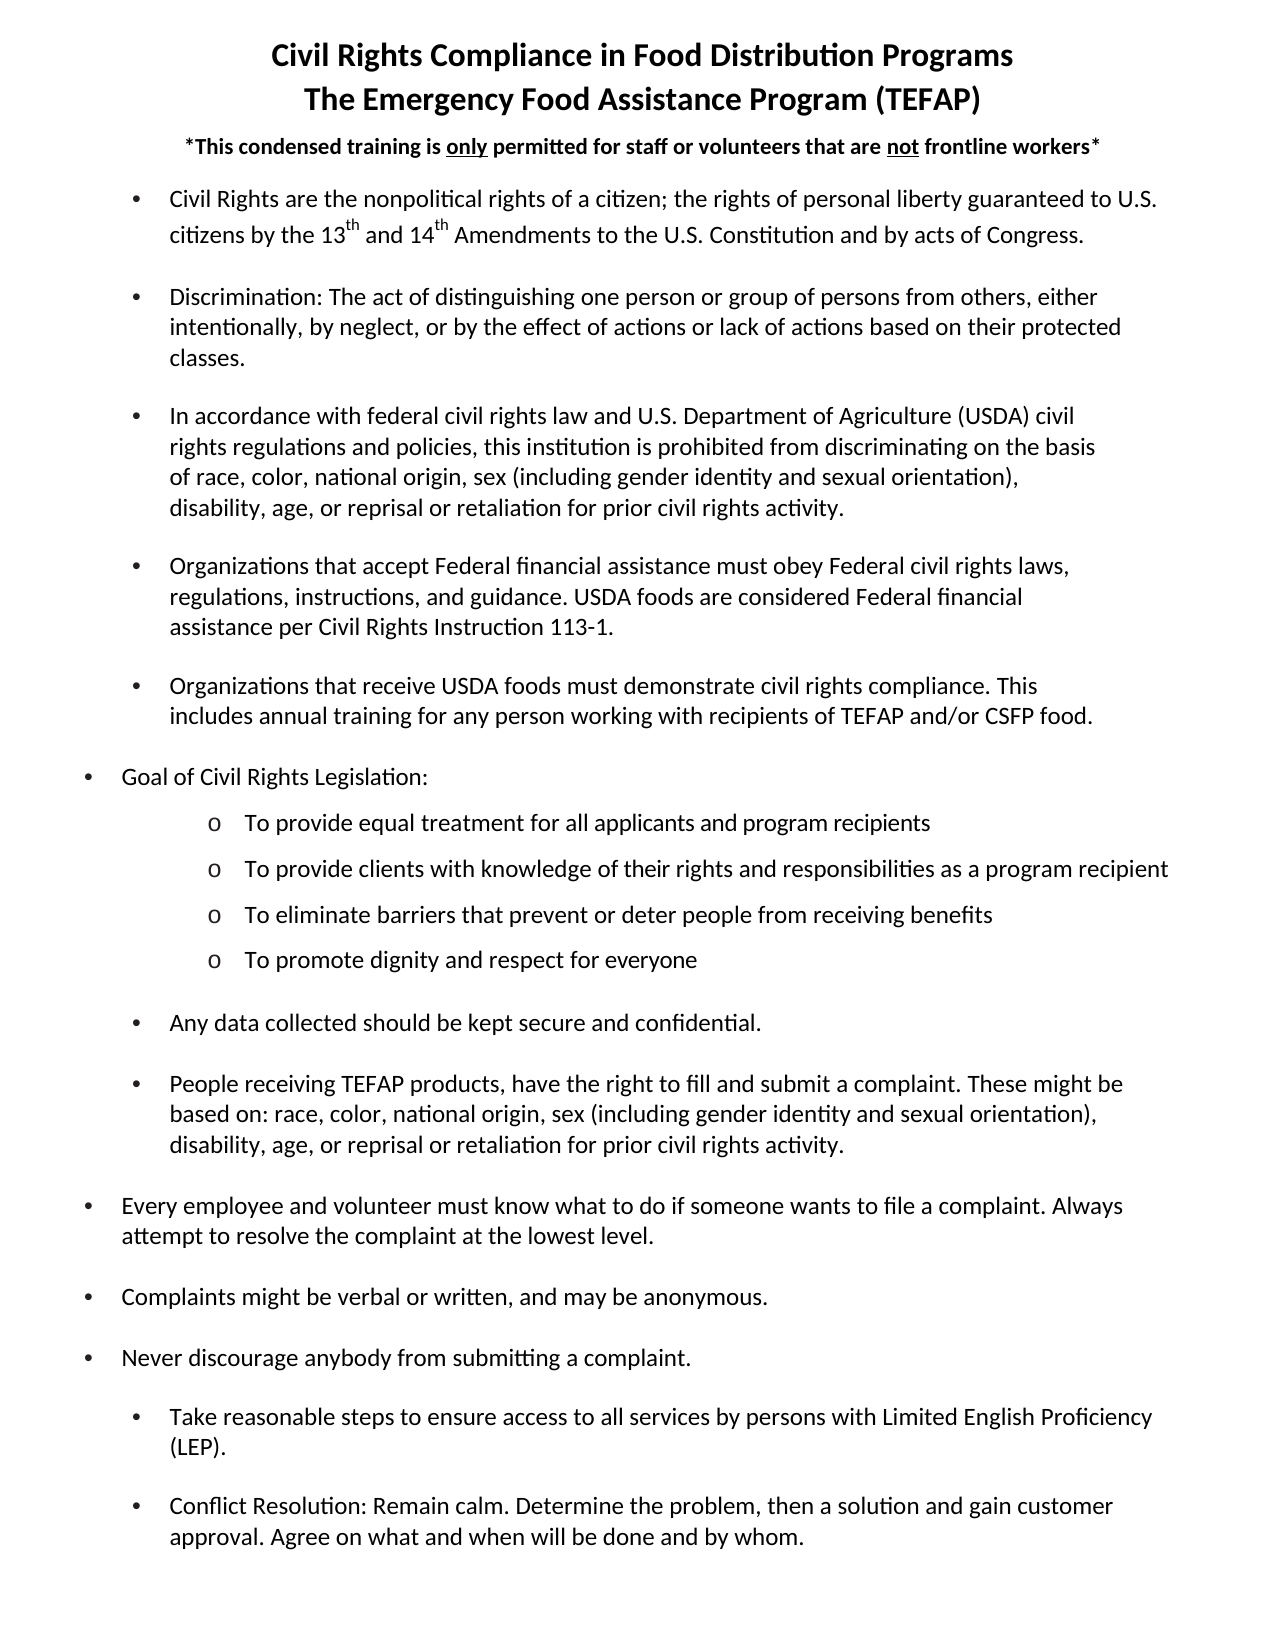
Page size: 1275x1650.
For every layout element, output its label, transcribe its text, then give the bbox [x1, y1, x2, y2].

list To promote dignity and respect for everyone [207, 944, 1200, 976]
list Take reasonable steps to ensure access to all services by persons with Limited English Proficiency (LEP). [132, 1401, 1178, 1462]
list Any data collected should be kept secure and confidential. [132, 1007, 1124, 1037]
list Conflict Resolution: Remain calm. Determine the problem, then a solution and gain customer approval. Agree on what and when will be done and by whom. [132, 1490, 1178, 1551]
list Discrimination: The act of distinguishing one person or group of persons from others, either intentionally, by neglect, or by the effect of actions or lack of actions based on their protected classes. [132, 281, 1122, 372]
list Complaints might be verbal or written, and may be anonymous. [84, 1281, 1200, 1312]
list In accordance with federal civil rights law and U.S. Department of Agriculture (USDA) civil rights regulations and policies, this institution is prohibited from discriminating on the basis of race, color, national origin, sex (including gender identity and sexual orientation), disability, age, or reprisal or retaliation for prior civil rights activity. [132, 400, 1122, 522]
list Organizations that receive USDA foods must demonstrate civil rights compliance. This includes annual training for any person working with recipients of TEFAP and/or CSFP food. [132, 670, 1122, 731]
list People receiving TEFAP products, have the right to fill and submit a complaint. These might be based on: race, color, national origin, sex (including gender identity and sexual orientation), disability, age, or reprisal or retaliation for prior civil rights activity. [132, 1068, 1124, 1159]
text The Emergency Food Assistance Program (TEFAP) [168, 77, 1117, 118]
list Organizations that accept Federal financial assistance must obey Federal civil rights laws, regulations, instructions, and guidance. USDA foods are considered Federal financial assistance per Civil Rights Instruction 113-1. [132, 550, 1122, 642]
list Every employee and volunteer must know what to do if someone wants to file a complaint. Always attempt to resolve the complaint at the lowest level. [84, 1190, 1200, 1251]
list To eliminate barriers that prevent or deter people from receiving benefits [207, 899, 1200, 931]
list Goal of Civil Rights Legislation: [84, 761, 1200, 792]
text *This condensed training is only permitted for staff or volunteers that are not frontline workers* [168, 122, 1117, 162]
list To provide equal treatment for all applicants and program recipients [207, 807, 1200, 839]
list Never discourage anybody from submitting a complaint. [84, 1342, 1200, 1373]
list Civil Rights are the nonpolitical rights of a citizen; the rights of personal liberty guaranteed to U.S. citizens by the 13th and 14th Amendments to the U.S. Constitution and by acts of Congress. [132, 183, 1172, 250]
text Civil Rights Compliance in Food Distribution Programs [168, 33, 1117, 74]
list To provide clients with knowledge of their rights and responsibilities as a program recipient [207, 853, 1200, 885]
